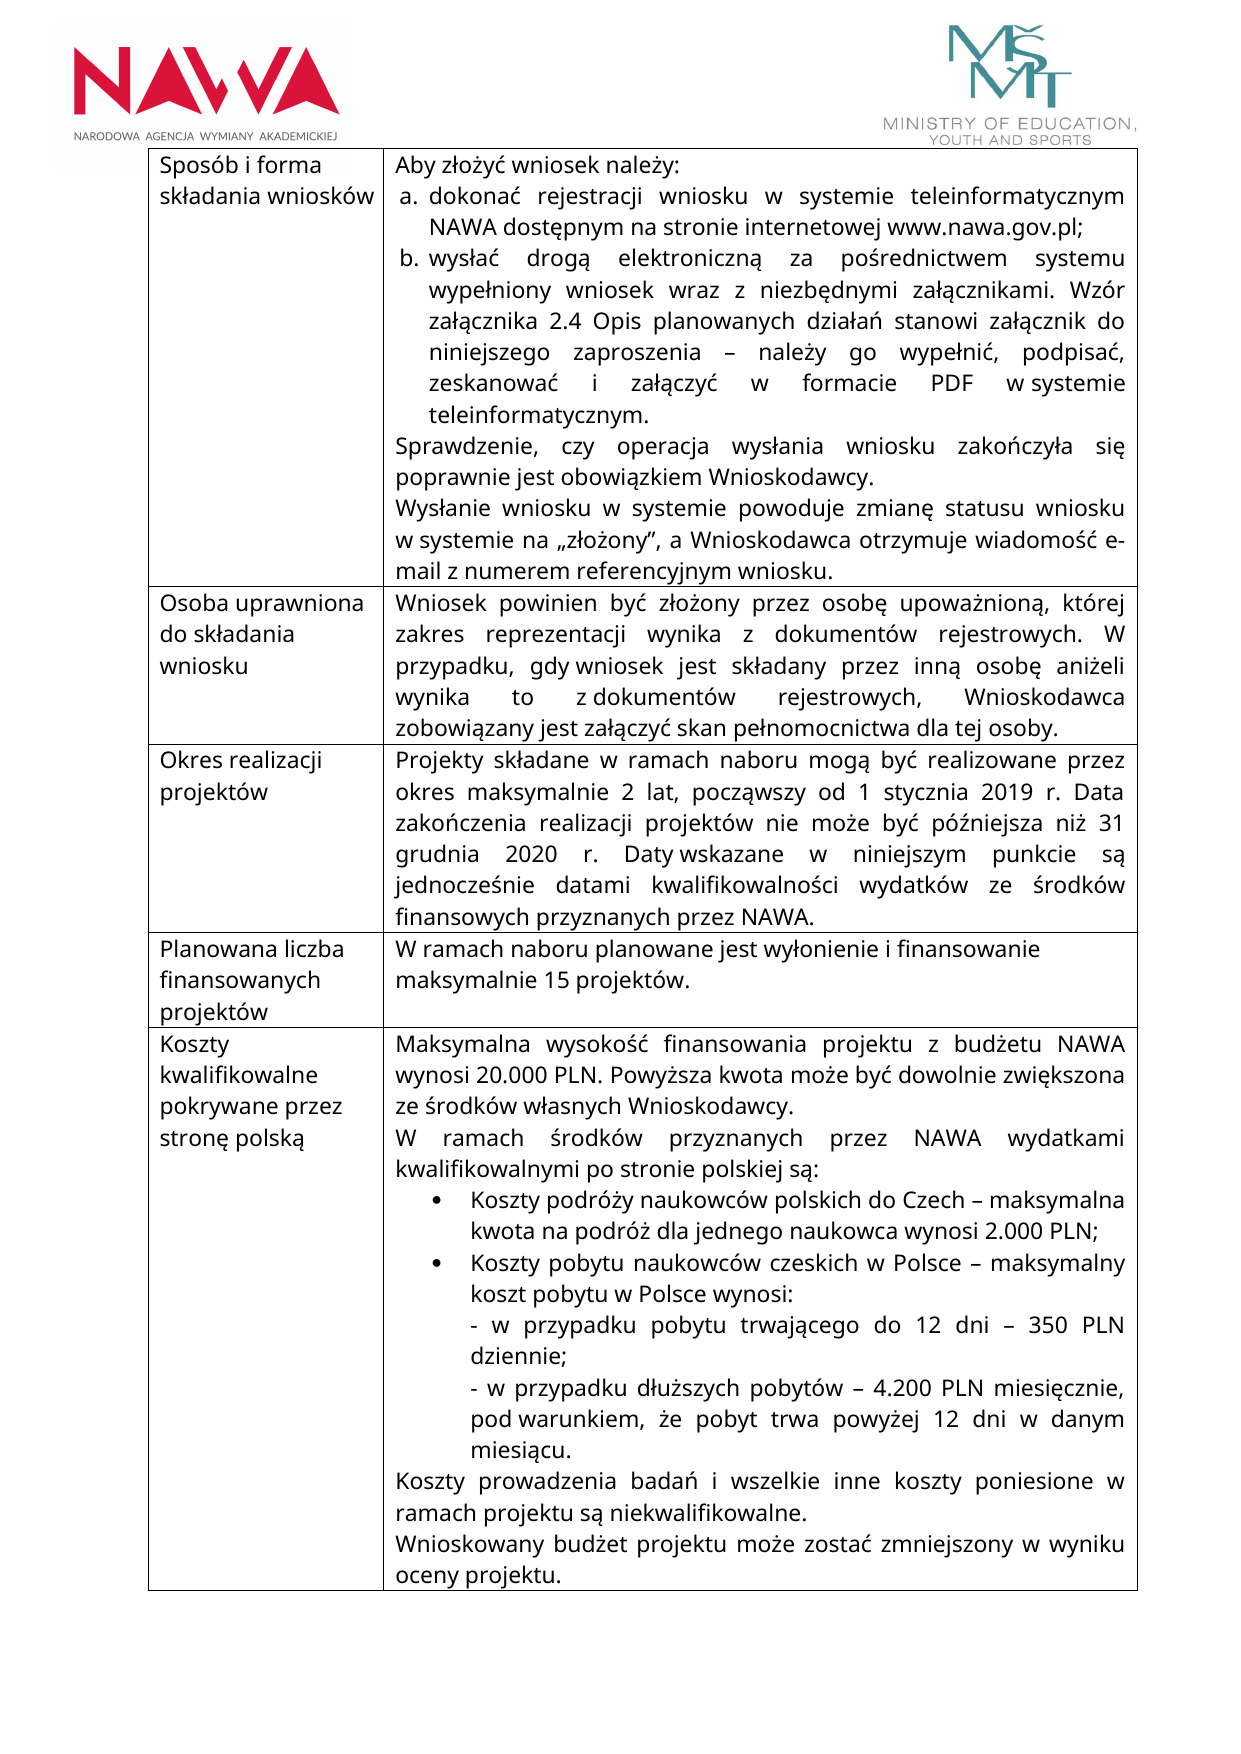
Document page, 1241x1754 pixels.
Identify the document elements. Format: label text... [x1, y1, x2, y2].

table_cell W ramach naboru planowane jest wyłonienie i finansowanie maksymalnie 15 projektów. [384, 933, 1137, 1027]
picture [870, 15, 1149, 155]
table_cell Wniosek powinien być złożony przez osobę upoważnioną, której zakres reprezentacji wynika z dokumentów rejestrowych. W przypadku, gdy wniosek jest składany przez inną osobę aniżeli wynika to z dokumentów rejestrowych, Wnioskodawca zobowiązany jest załączyć skan pełnomocnictwa dla tej osoby. [384, 587, 1137, 743]
table_cell Sposób i forma składania wniosków [149, 149, 383, 586]
table_cell Okres realizacji projektów [149, 745, 383, 932]
table_cell Projekty składane w ramach naboru mogą być realizowane przez okres maksymalnie 2 lat, począwszy od 1 stycznia 2019 r. Data zakończenia realizacji projektów nie może być późniejsza niż 31 grudnia 2020 r. Daty wskazane w niniejszym punkcie są jednocześnie datami kwalifikowalności wydatków ze środków finansowych przyznanych przez NAWA. [384, 745, 1137, 932]
table_cell Maksymalna wysokość finansowania projektu z budżetu NAWA wynosi 20.000 PLN. Powyższa kwota może być dowolnie zwiększona ze środków własnych Wnioskodawcy. W ramach środków przyznanych przez NAWA wydatkami kwalifikowalnymi po stronie polskiej są: Koszty podróży naukowców polskich do Czech – maksymalna kwota na podróż dla jednego naukowca wynosi 2.000 PLN; Koszty pobytu naukowców czeskich w Polsce – maksymalny koszt pobytu w Polsce wynosi: - w przypadku pobytu trwającego do 12 dni – 350 PLN dziennie; - w przypadku dłuższych pobytów – 4.200 PLN miesięcznie, pod warunkiem, że pobyt trwa powyżej 12 dni w danym miesiącu. Koszty prowadzenia badań i wszelkie inne koszty poniesione w ramach projektu są niekwalifikowalne. Wnioskowany budżet projektu może zostać zmniejszony w wyniku oceny projektu. [384, 1028, 1137, 1590]
table_cell Aby złożyć wniosek należy: dokonać rejestracji wniosku w systemie teleinformatycznym NAWA dostępnym na stronie internetowej www.nawa.gov.pl; wysłać drogą elektroniczną za pośrednictwem systemu wypełniony wniosek wraz z niezbędnymi załącznikami. Wzór załącznika 2.4 Opis planowanych działań stanowi załącznik do niniejszego zaproszenia – należy go wypełnić, podpisać, zeskanować i załączyć w formacie PDF w systemie teleinformatycznym. Sprawdzenie, czy operacja wysłania wniosku zakończyła się poprawnie jest obowiązkiem Wnioskodawcy. Wysłanie wniosku w systemie powoduje zmianę statusu wniosku w systemie na „złożony”, a Wnioskodawca otrzymuje wiadomość e-mail z numerem referencyjnym wniosku. [384, 149, 1137, 586]
picture [52, 22, 350, 170]
table_cell Osoba uprawniona do składania wniosku [149, 587, 383, 743]
table_cell Planowana liczba finansowanych projektów [149, 933, 383, 1027]
table_cell Koszty kwalifikowalne pokrywane przez stronę polską [149, 1028, 383, 1590]
